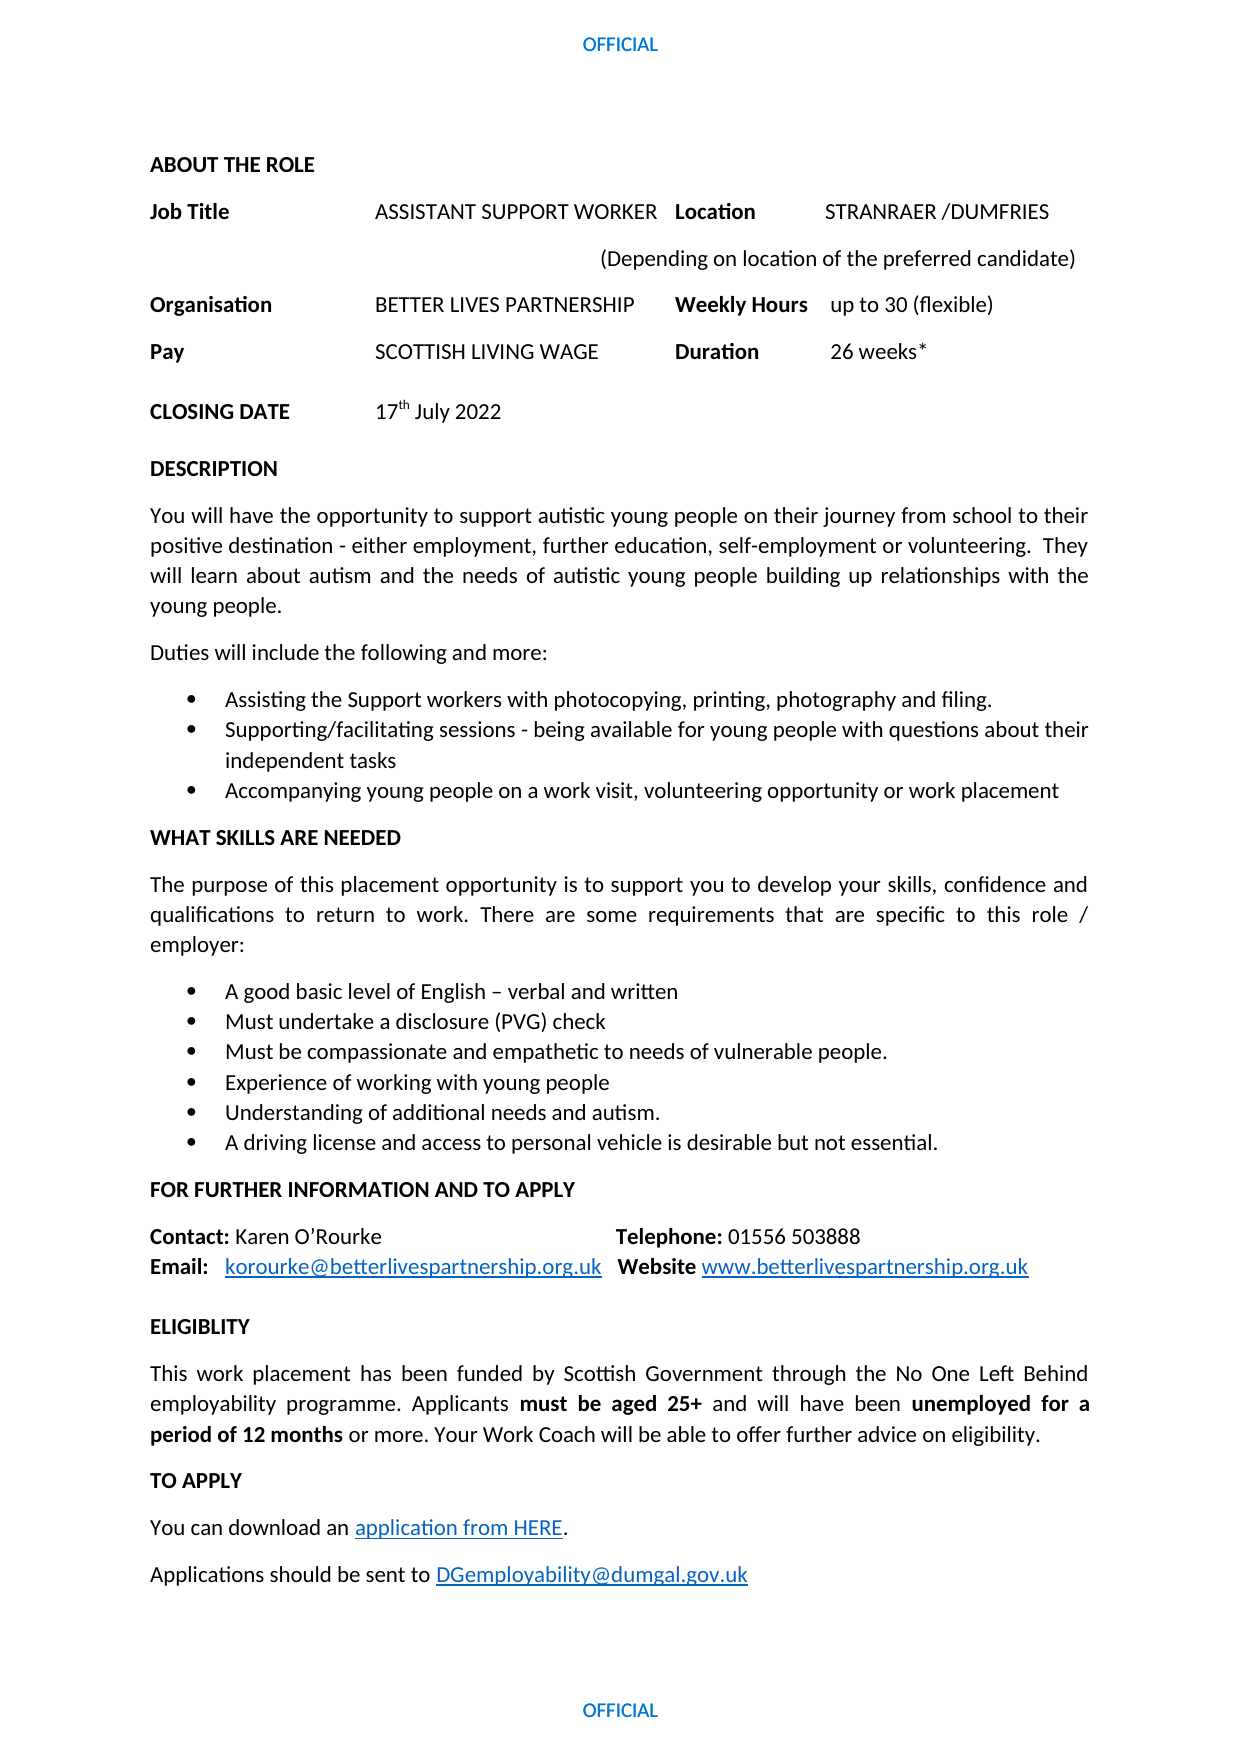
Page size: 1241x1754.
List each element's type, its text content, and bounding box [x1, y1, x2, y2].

text Job Title ASSISTANT SUPPORT WORKER Location STRANRAER /DUMFRIES [150, 197, 1090, 225]
list Supporting/facilitating sessions - being available for young people with questions about their independent tasks [187, 716, 1090, 774]
text DESCRIPTION [150, 454, 1090, 482]
text Applications should be sent to DGemployability@dumgal.gov.uk [150, 1560, 1090, 1588]
text This work placement has been funded by Scottish Government through the No One Left Behind employability programme. Applicants must be aged 25+ and will have been unemployed for a period of 12 months or more. Your Work Coach will be able to offer further advice on eligibility. [150, 1359, 1090, 1448]
list Experience of working with young people [187, 1068, 1090, 1096]
text (Depending on location of the preferred candidate) [150, 244, 1090, 272]
list Email: korourke@betterlivespartnership.org.uk Website www.betterlivespartnership.org.uk [607, 1252, 1090, 1280]
list Must undertake a disclosure (PVG) check [187, 1007, 1090, 1035]
text Duties will include the following and more: [150, 638, 1090, 666]
text ABOUT THE ROLE [150, 150, 1090, 178]
text You can download an application from HERE. [150, 1513, 1090, 1541]
list ELIGIBLITY [150, 1312, 1090, 1340]
list Must be compassionate and empathetic to needs of vulnerable people. [187, 1037, 1090, 1065]
text WHAT SKILLS ARE NEEDED [150, 823, 1090, 851]
text Organisation BETTER LIVES PARTNERSHIP Weekly Hours up to 30 (flexible) [150, 291, 1090, 319]
list Assisting the Support workers with photocopying, printing, photography and filing. [187, 685, 1090, 713]
text Pay SCOTTISH LIVING WAGE Duration 26 weeks* [150, 337, 1090, 366]
list A driving license and access to personal vehicle is desirable but not essential. [187, 1128, 1090, 1156]
list Accompanying young people on a work visit, volunteering opportunity or work placement [187, 776, 1090, 804]
list Contact: Karen O’Rourke Telephone: 01556 503888 [150, 1222, 1090, 1250]
text TO APPLY [150, 1467, 1090, 1494]
text CLOSING DATE 17th July 2022 [150, 397, 1090, 425]
text FOR FURTHER INFORMATION AND TO APPLY [150, 1175, 1090, 1203]
list A good basic level of English – verbal and written [187, 977, 1090, 1005]
text You will have the opportunity to support autistic young people on their journey from school to their positive destination - either employment, further education, self-employment or volunteering. They will learn about autism and the needs of autistic young people building up relationships with the young people. [150, 501, 1090, 619]
text The purpose of this placement opportunity is to support you to develop your skills, confidence and qualifications to return to work. There are some requirements that are specific to this role / employer: [150, 870, 1090, 958]
list Understanding of additional needs and autism. [187, 1098, 1090, 1126]
